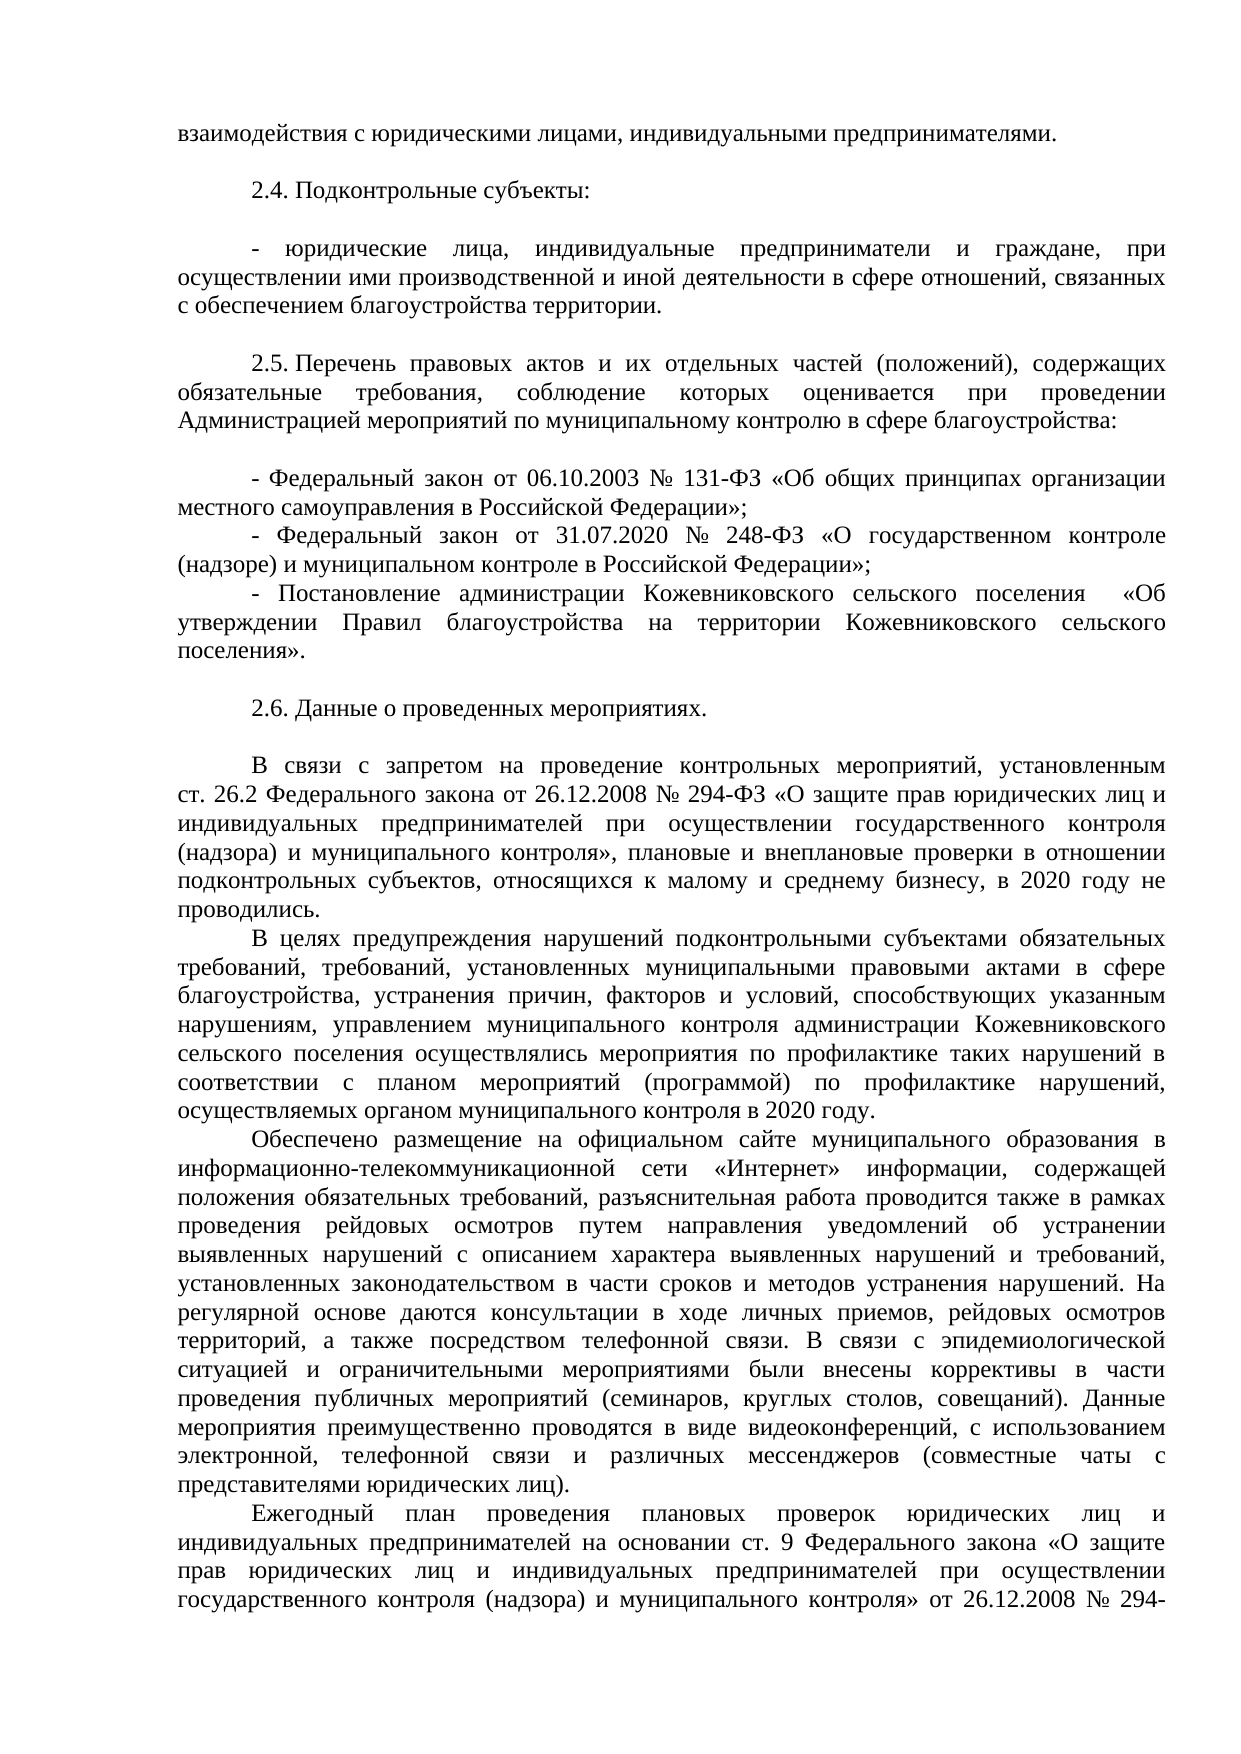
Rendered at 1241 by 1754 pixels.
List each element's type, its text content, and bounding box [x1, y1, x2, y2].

list Перечень правовых актов и их отдельных частей (положений), содержащих обязательные требования, соблюдение которых оценивается при проведении Администрацией мероприятий по муниципальному контролю в сфере благоустройства: [177, 348, 1167, 434]
text - Постановление администрации Кожевниковского сельского поселения «Об утверждении Правил благоустройства на территории Кожевниковского сельского поселения». [177, 578, 1167, 664]
text - Федеральный закон от 31.07.2020 № 248-ФЗ «О государственном контроле (надзоре) и муниципальном контроле в Российской Федерации»; [177, 521, 1167, 578]
text - Федеральный закон от 06.10.2003 № 131-ФЗ «Об общих принципах организации местного самоуправления в Российской Федерации»; [177, 463, 1167, 521]
list Данные о проведенных мероприятиях. [177, 693, 1167, 722]
text - юридические лица, индивидуальные предприниматели и граждане, при осуществлении ими производственной и иной деятельности в сфере отношений, связанных с обеспечением благоустройства территории. [177, 233, 1167, 319]
text В связи с запретом на проведение контрольных мероприятий, установленным ст. 26.2 Федерального закона от 26.12.2008 № 294-ФЗ «О защите прав юридических лиц и индивидуальных предпринимателей при осуществлении государственного контроля (надзора) и муниципального контроля», плановые и внеплановые проверки в отношении подконтрольных субъектов, относящихся к малому и среднему бизнесу, в 2020 году не проводились. [177, 751, 1167, 923]
text Обеспечено размещение на официальном сайте муниципального образования в информационно-телекоммуникационной сети «Интернет» информации, содержащей положения обязательных требований, разъяснительная работа проводится также в рамках проведения рейдовых осмотров путем направления уведомлений об устранении выявленных нарушений с описанием характера выявленных нарушений и требований, установленных законодательством в части сроков и методов устранения нарушений. На регулярной основе даются консультации в ходе личных приемов, рейдовых осмотров территорий, а также посредством телефонной связи. В связи с эпидемиологической ситуацией и ограничительными мероприятиями были внесены коррективы в части проведения публичных мероприятий (семинаров, круглых столов, совещаний). Данные мероприятия преимущественно проводятся в виде видеоконференций, с использованием электронной, телефонной связи и различных мессенджеров (совместные чаты с представителями юридических лиц). [177, 1124, 1167, 1498]
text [177, 118, 1167, 147]
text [177, 1498, 1167, 1613]
text В целях предупреждения нарушений подконтрольными субъектами обязательных требований, требований, установленных муниципальными правовыми актами в сфере благоустройства, устранения причин, факторов и условий, способствующих указанным нарушениям, управлением муниципального контроля администрации Кожевниковского сельского поселения осуществлялись мероприятия по профилактике таких нарушений в соответствии с планом мероприятий (программой) по профилактике нарушений, осуществляемых органом муниципального контроля в 2020 году. [177, 923, 1167, 1124]
list Подконтрольные субъекты: [177, 176, 1167, 204]
